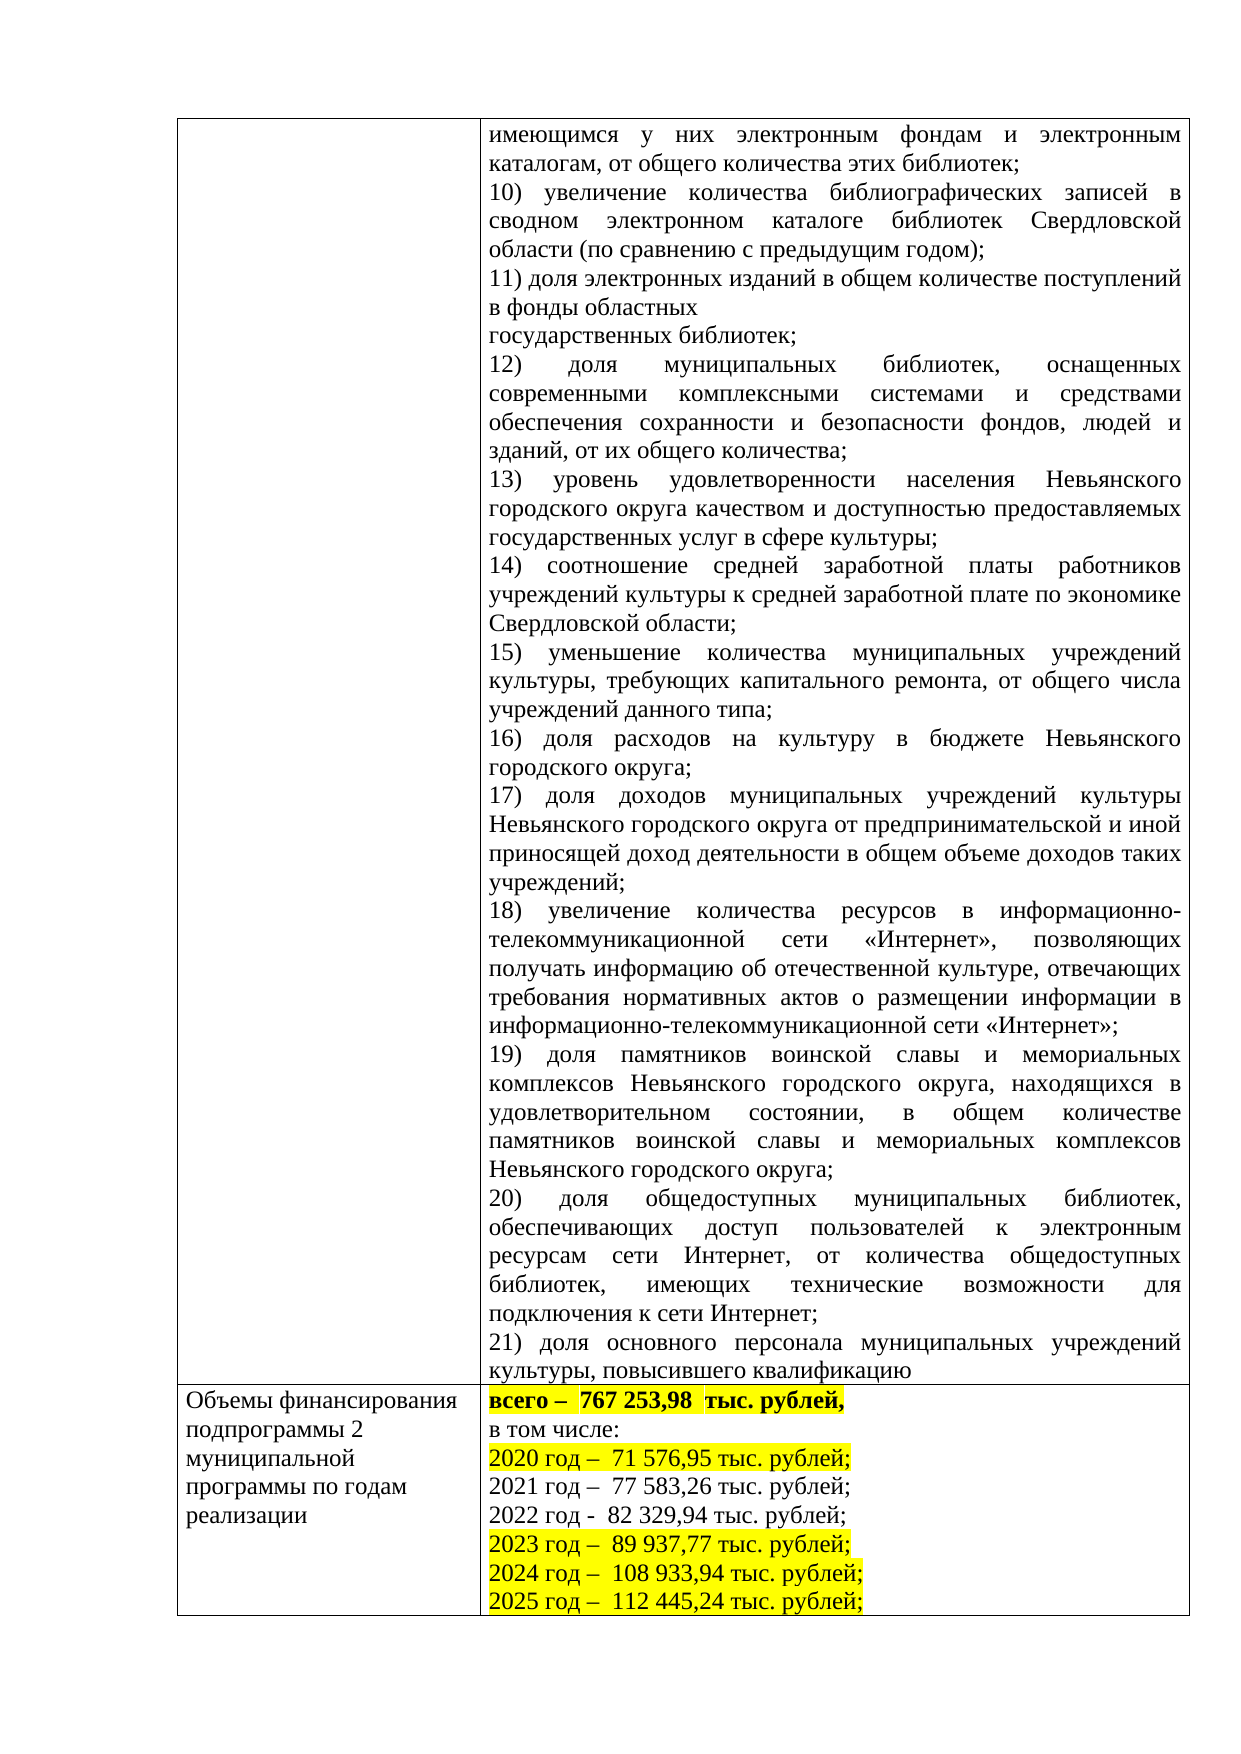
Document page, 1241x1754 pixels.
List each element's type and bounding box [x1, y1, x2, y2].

table_cell [178, 1385, 480, 1615]
table_cell [178, 119, 480, 1384]
table_cell [481, 119, 1189, 1384]
table_cell [481, 1385, 1189, 1615]
